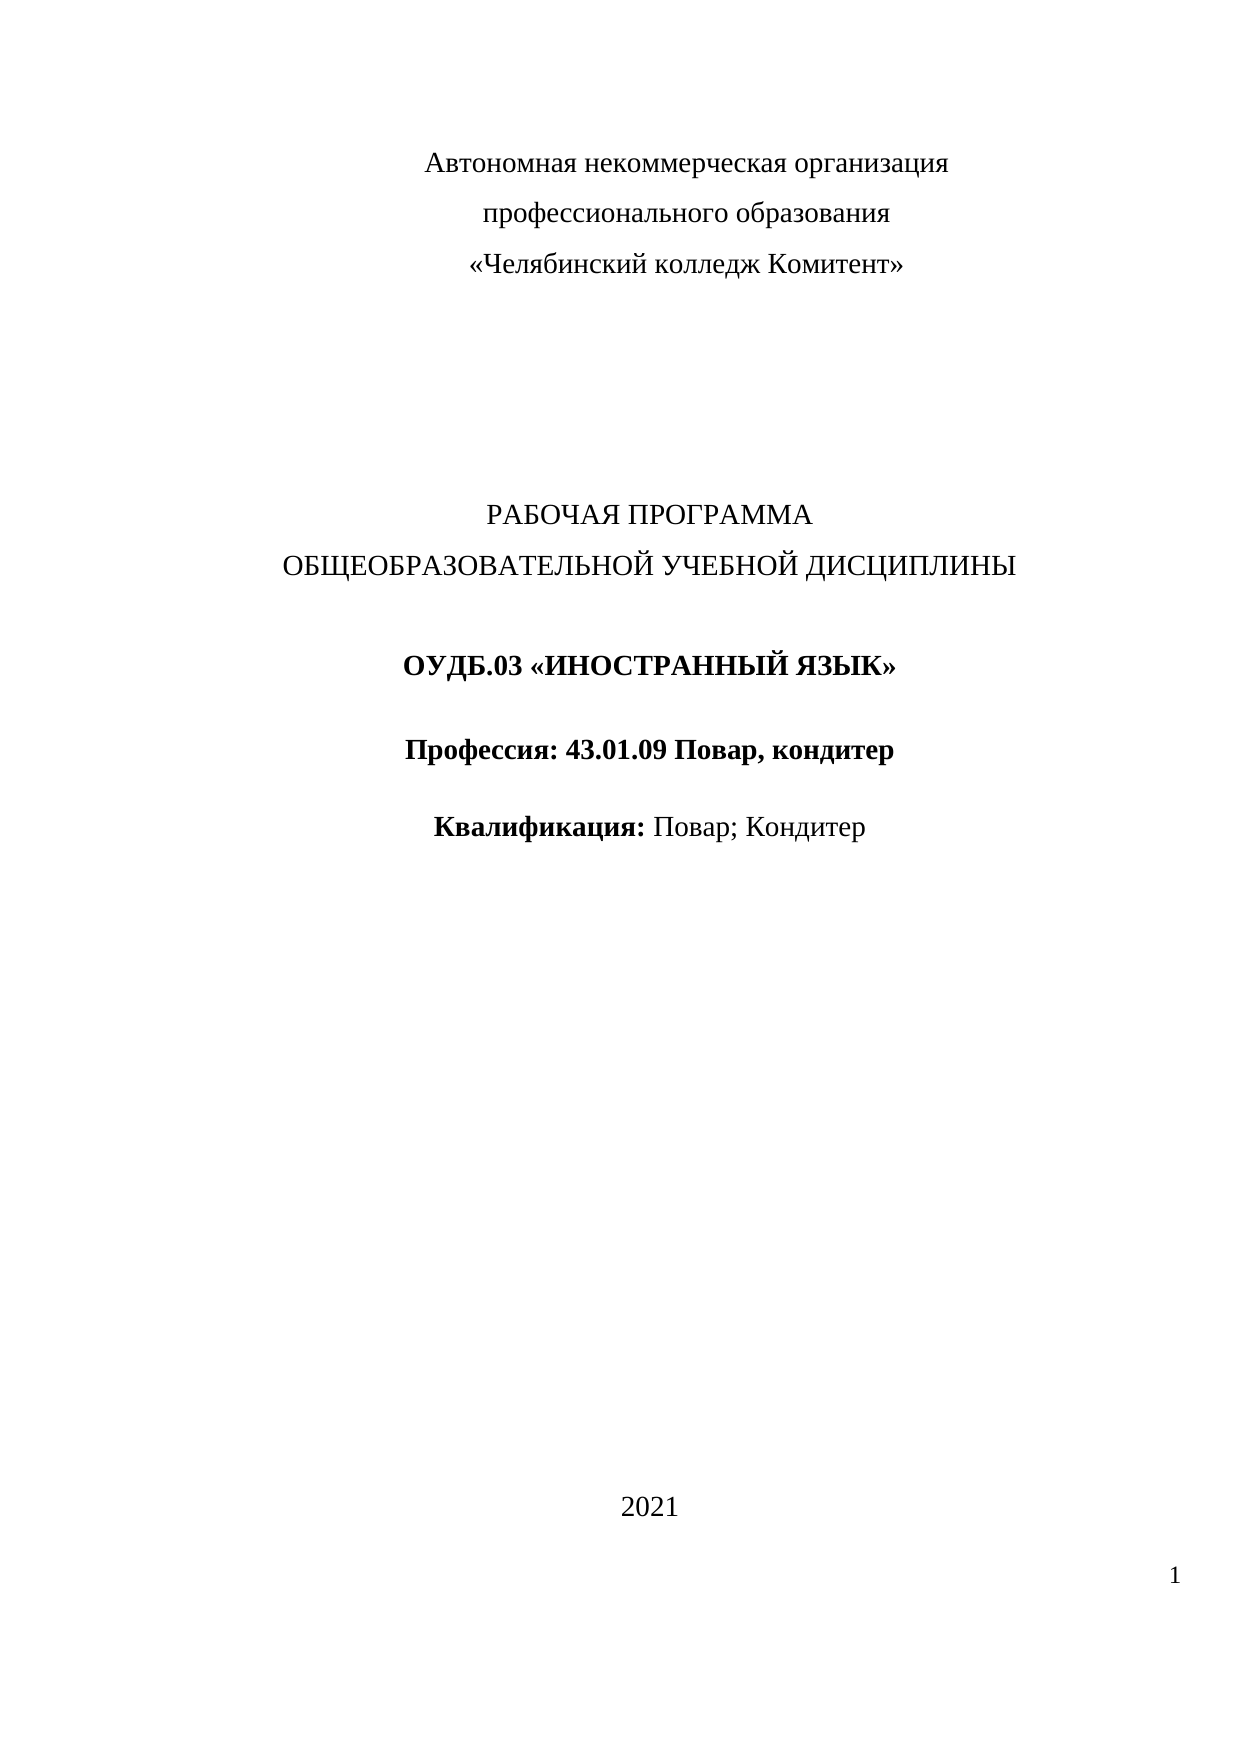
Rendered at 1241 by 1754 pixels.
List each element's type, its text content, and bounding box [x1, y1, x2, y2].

text Квалификация: Повар; Кондитер [118, 809, 1181, 843]
text Автономная некоммерческая организация [118, 145, 1181, 179]
text ОУДБ.03 «ИНОСТРАННЫЙ ЯЗЫК» [118, 648, 1181, 682]
text профессионального образования [118, 196, 1181, 229]
text ОБЩЕОБРАЗОВАТЕЛЬНОЙ УЧЕБНОЙ ДИСЦИПЛИНЫ [118, 548, 1181, 581]
text Профессия: 43.01.09 Повар, кондитер [118, 732, 1181, 766]
text «Челябинский колледж Комитент» [118, 246, 1181, 279]
text 2021 [118, 1489, 1181, 1523]
text РАБОЧАЯ ПРОГРАММА [118, 497, 1181, 531]
